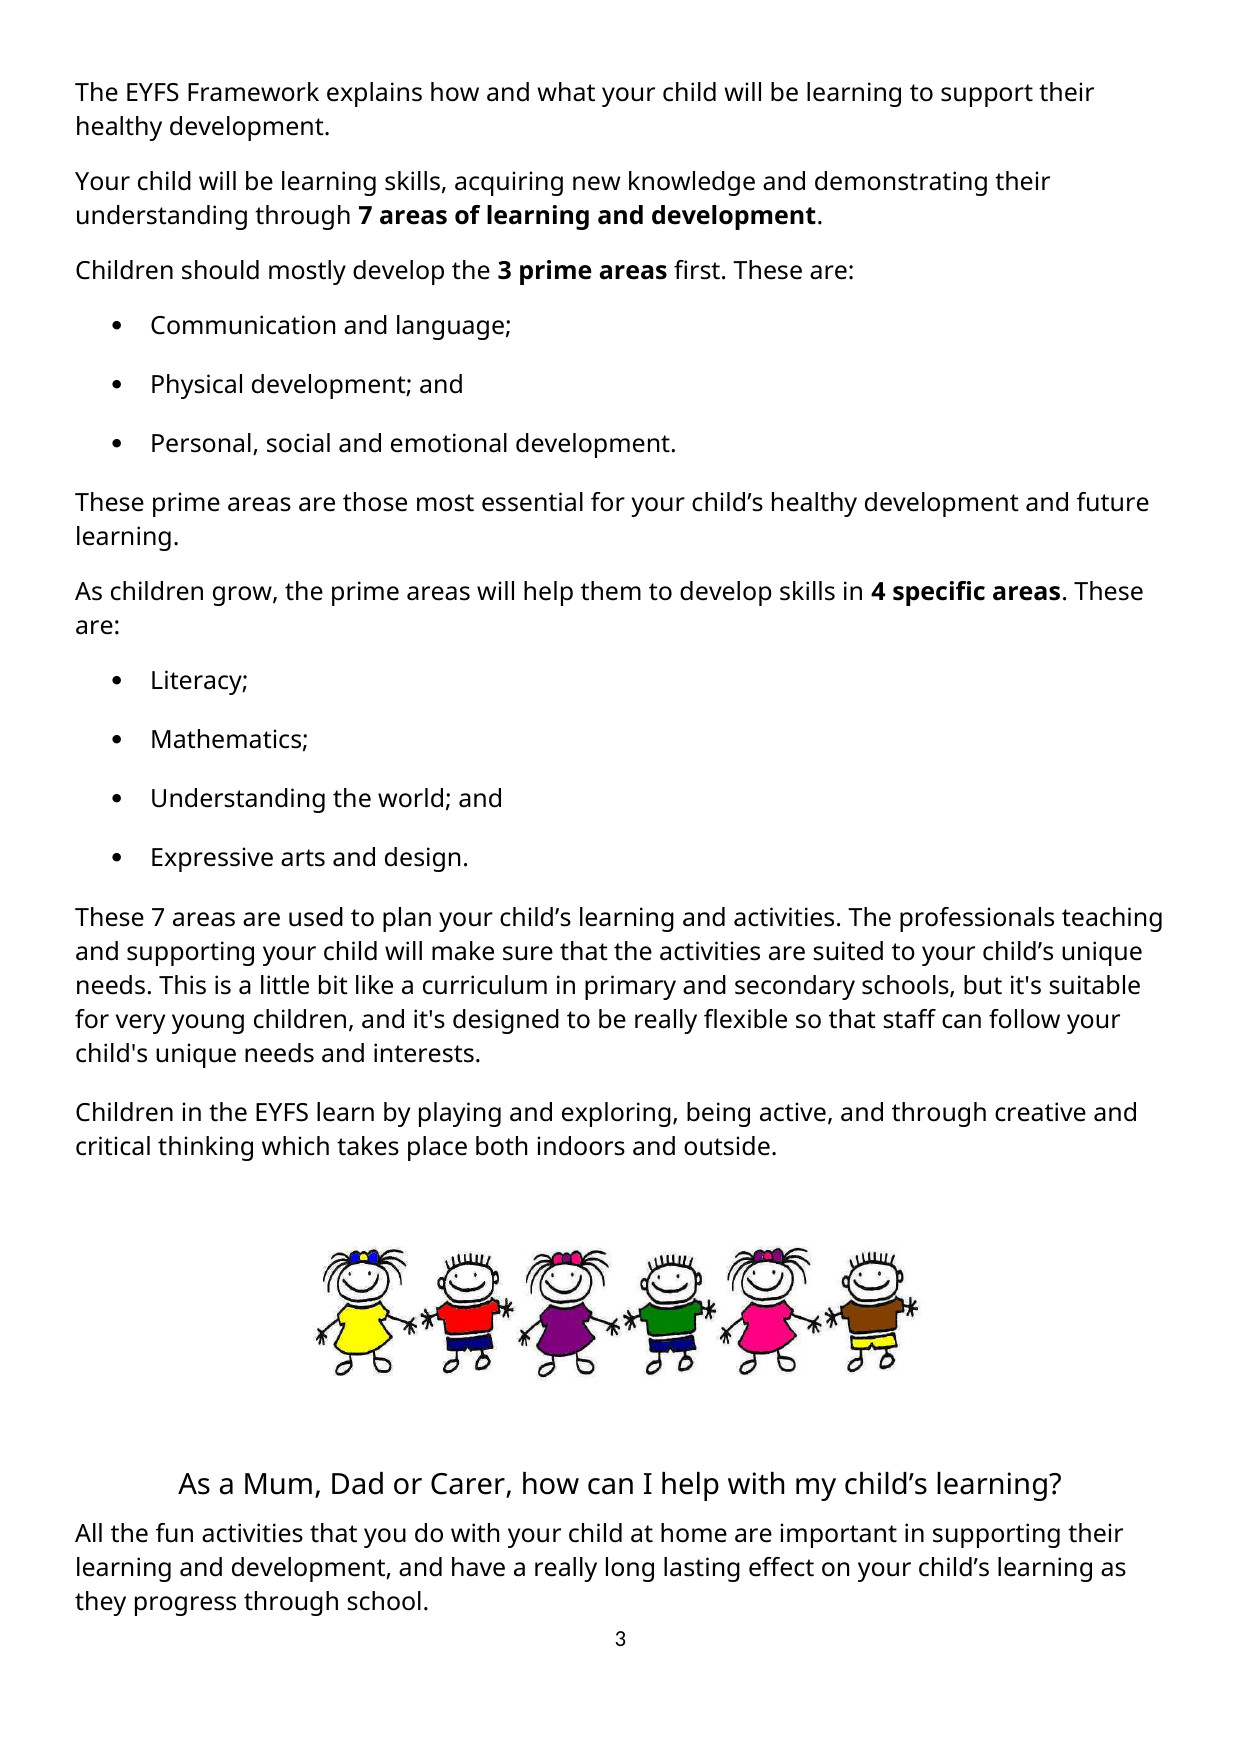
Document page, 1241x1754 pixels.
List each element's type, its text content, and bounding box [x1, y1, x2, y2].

text All the fun activities that you do with your child at home are important in supporting their learning and development, and have a really long lasting effect on your child’s learning as they progress through school. [75, 1515, 1165, 1618]
text Physical development; and [112, 367, 1165, 401]
text The EYFS Framework explains how and what your child will be learning to support their healthy development. [75, 75, 1165, 143]
list Children in the EYFS learn by playing and exploring, being active, and through creative and critical thinking which takes place both indoors and outside. [75, 1094, 1165, 1163]
text Personal, social and emotional development. [112, 426, 1165, 460]
text Understanding the world; and [112, 781, 1165, 815]
subtitle As a Mum, Dad or Carer, how can I help with my child’s learning? [75, 1463, 1165, 1503]
text Expressive arts and design. [112, 840, 1165, 874]
text As children grow, the prime areas will help them to develop skills in 4 specific areas. These are: [75, 574, 1165, 642]
picture [313, 1246, 928, 1414]
text Your child will be learning skills, acquiring new knowledge and demonstrating their understanding through 7 areas of learning and development. [75, 164, 1165, 232]
text Mathematics; [112, 722, 1165, 756]
text Literacy; [112, 663, 1165, 697]
list These 7 areas are used to plan your child’s learning and activities. The professionals teaching and supporting your child will make sure that the activities are suited to your child’s unique needs. This is a little bit like a curriculum in primary and secondary schools, but it's suitable for very young children, and it's designed to be really flexible so that staff can follow your child's unique needs and interests. [75, 899, 1165, 1069]
text Children should mostly develop the 3 prime areas first. These are: [75, 253, 1165, 287]
text Communication and language; [112, 308, 1165, 342]
text These prime areas are those most essential for your child’s healthy development and future learning. [75, 485, 1165, 553]
